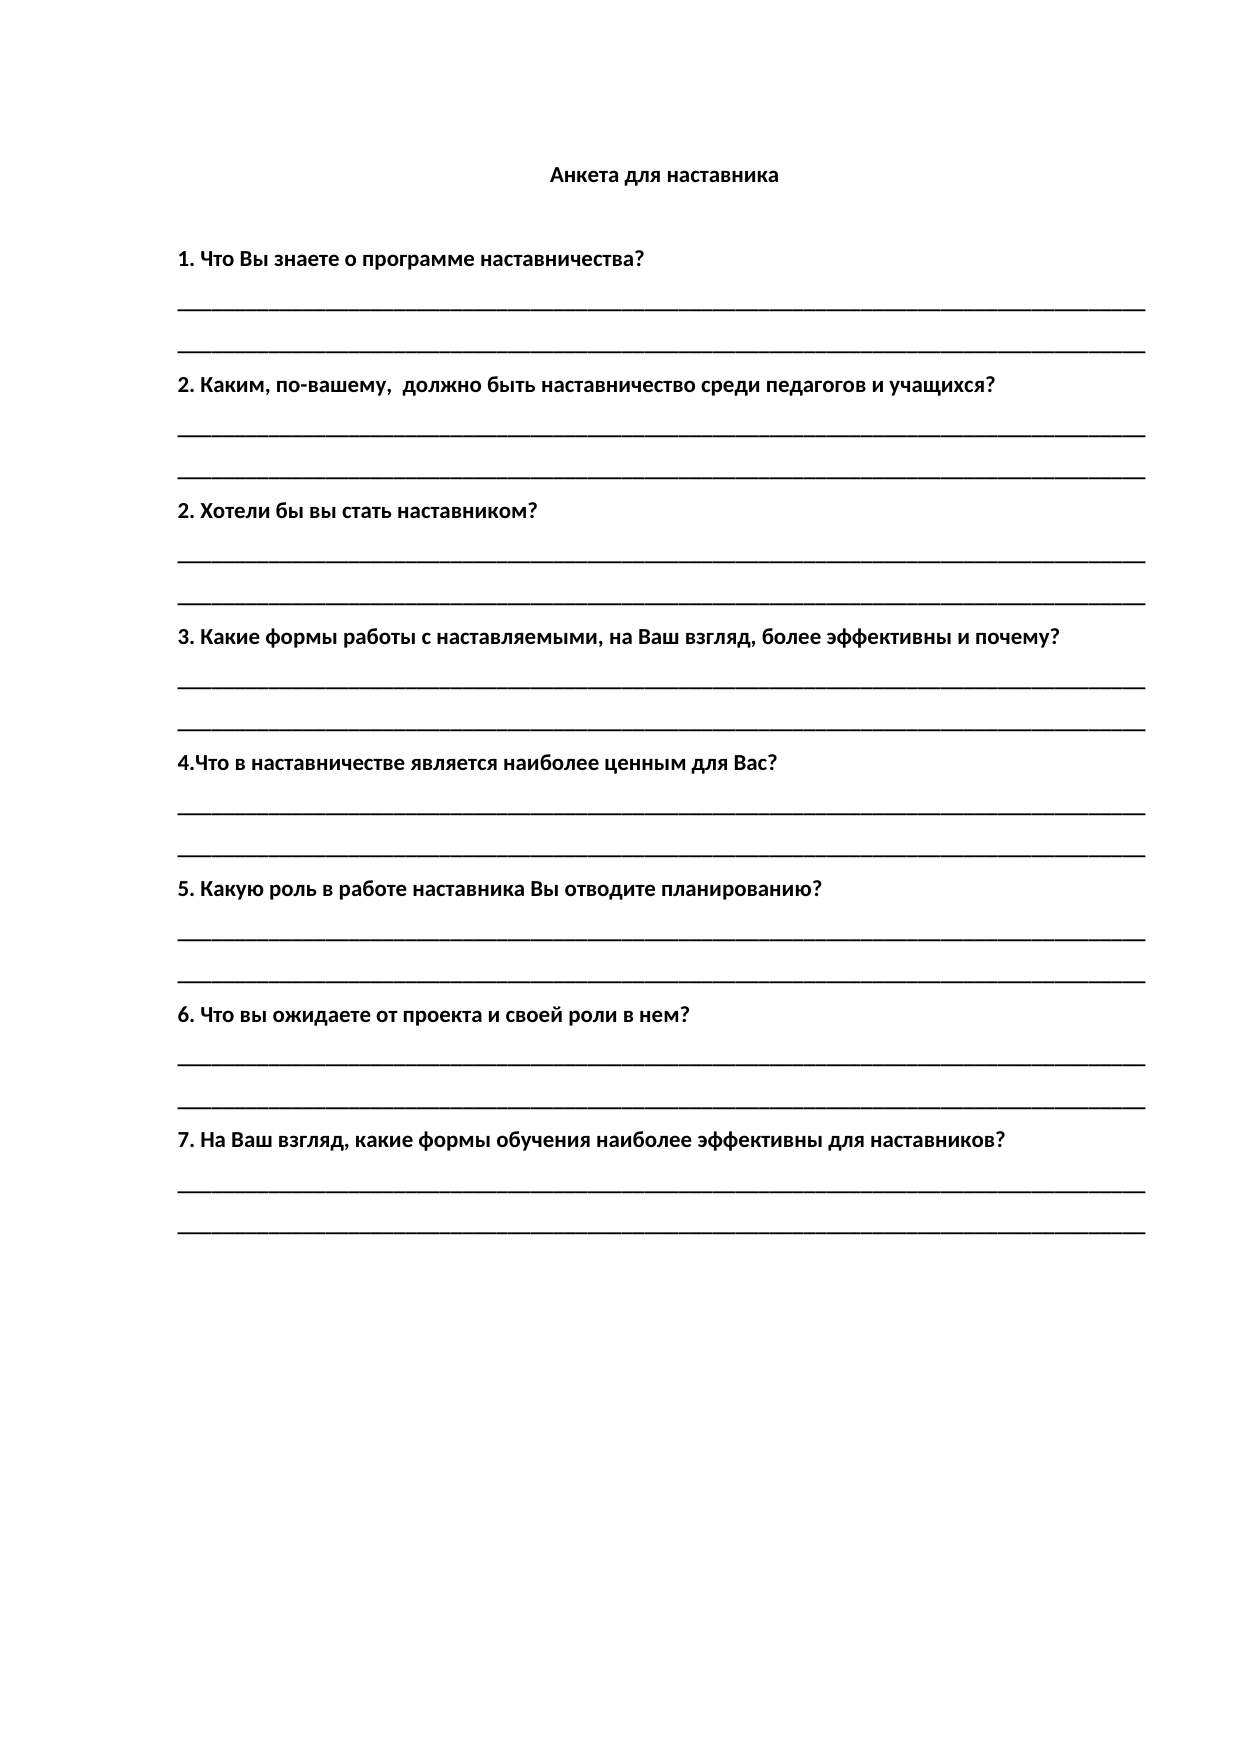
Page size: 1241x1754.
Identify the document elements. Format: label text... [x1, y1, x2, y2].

text 7. На Ваш взгляд, какие формы обучения наиболее эффективны для наставников? [177, 1126, 1152, 1154]
text 2. Хотели бы вы стать наставником? __________________________________________________________________________________________________________________________________________________________________________ [177, 496, 1152, 608]
text 6. Что вы ожидаете от проекта и своей роли в нем? [177, 1000, 1152, 1028]
text 3. Какие формы работы с наставляемыми, на Ваш взгляд, более эффективны и почему? [177, 622, 1152, 650]
text 1. Что Вы знаете о программе наставничества? [177, 244, 1152, 272]
text 5. Какую роль в работе наставника Вы отводите планированию? [177, 874, 1152, 902]
text 4.Что в наставничестве является наиболее ценным для Вас? [177, 748, 1152, 776]
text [177, 286, 1152, 356]
text Анкета для наставника [177, 160, 1152, 188]
text 2. Каким, по-вашему, должно быть наставничество среди педагогов и учащихся? [177, 370, 1152, 398]
